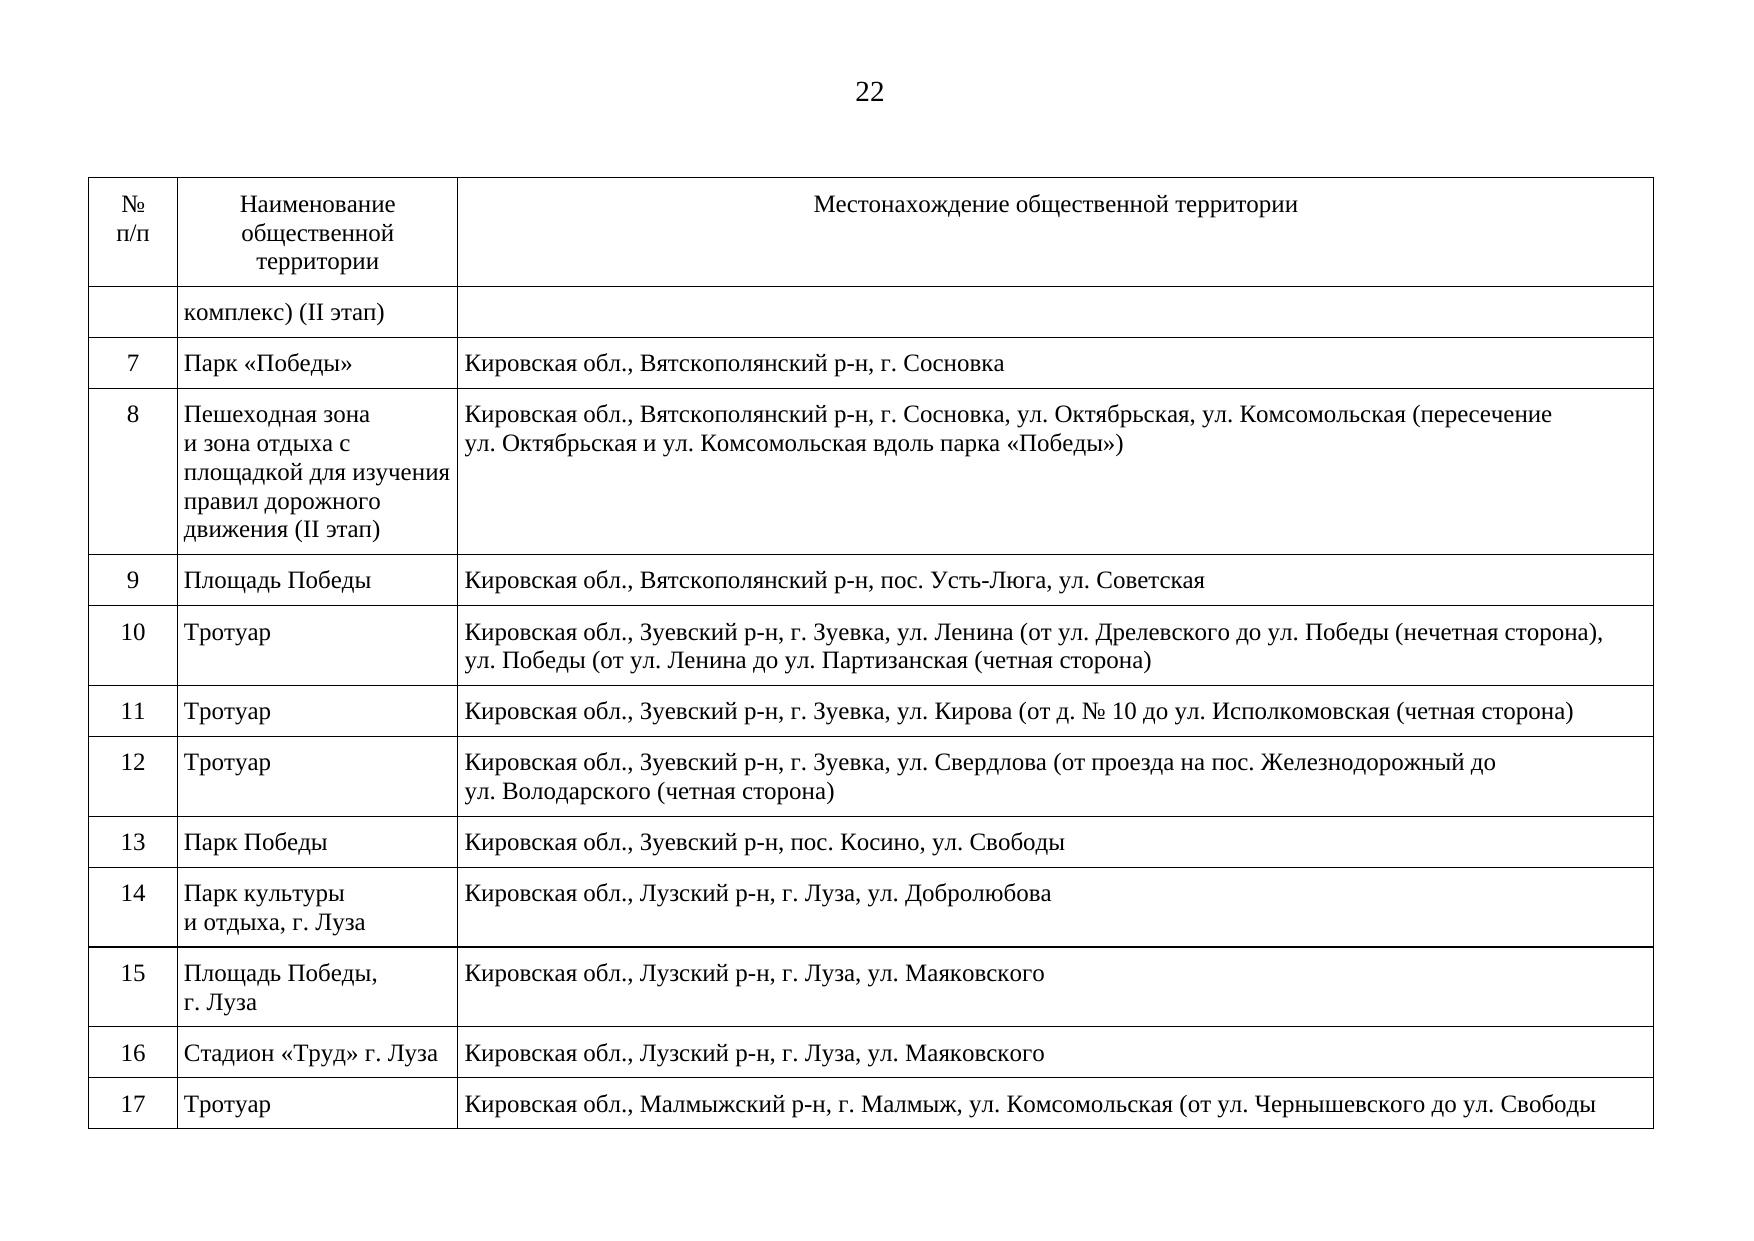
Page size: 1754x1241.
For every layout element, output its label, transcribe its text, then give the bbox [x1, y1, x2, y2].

table_cell Тротуар [178, 1078, 457, 1128]
table_cell Площадь Победы, г. Луза [178, 948, 457, 1026]
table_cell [458, 1078, 1653, 1128]
table_cell Парк Победы [178, 817, 457, 867]
table_cell [89, 555, 177, 605]
table_cell [89, 868, 177, 946]
table_cell Кировская обл., Зуевский р-н, г. Зуевка, ул. Кирова (от д. № 10 до ул. Исполкомовская (четная сторона) [458, 686, 1653, 736]
table_cell Стадион «Труд» г. Луза [178, 1027, 457, 1077]
table_cell [89, 1027, 177, 1077]
table_cell Кировская обл., Лузский р-н, г. Луза, ул. Маяковского [458, 948, 1653, 1026]
table_cell [89, 389, 177, 554]
table_cell Кировская обл., Зуевский р-н, пос. Косино, ул. Свободы [458, 817, 1653, 867]
table_cell Кировская обл., Зуевский р-н, г. Зуевка, ул. Ленина (от ул. Дрелевского до ул. Победы (нечетная сторона), ул. Победы (от ул. Ленина до ул. Партизанская (четная сторона) [458, 606, 1653, 685]
table_cell Тротуар [178, 606, 457, 685]
table_cell Кировская обл., Вятскополянский р-н, г. Сосновка, ул. Октябрьская, ул. Комсомольская (пересечение ул. Октябрьская и ул. Комсомольская вдоль парка «Победы») [458, 389, 1653, 554]
table_cell [89, 338, 177, 388]
table_cell Кировская обл., Вятскополянский р-н, пос. Усть-Люга, ул. Советская [458, 555, 1653, 605]
table_cell Площадь Победы [178, 555, 457, 605]
table_cell Парк культуры и отдыха, г. Луза [178, 868, 457, 946]
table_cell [178, 287, 457, 337]
table_cell Кировская обл., Зуевский р-н, г. Зуевка, ул. Свердлова (от проезда на пос. Железнодорожный до ул. Володарского (четная сторона) [458, 737, 1653, 816]
table_cell Тротуар [178, 686, 457, 736]
table_header Местонахождение общественной территории [458, 178, 1653, 286]
table_cell [89, 817, 177, 867]
table_cell Тротуар [178, 737, 457, 816]
table_header Наименование общественной территории [178, 178, 457, 286]
table_cell [89, 948, 177, 1026]
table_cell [458, 287, 1653, 337]
table_cell [89, 737, 177, 816]
table_cell Кировская обл., Лузский р-н, г. Луза, ул. Маяковского [458, 1027, 1653, 1077]
table_cell Парк «Победы» [178, 338, 457, 388]
table_cell Пешеходная зона и зона отдыха с площадкой для изучения правил дорожного движения (II этап) [178, 389, 457, 554]
table_cell Кировская обл., Вятскополянский р-н, г. Сосновка [458, 338, 1653, 388]
table_cell [89, 606, 177, 685]
table_header № п/п [89, 178, 177, 286]
table_cell Кировская обл., Лузский р-н, г. Луза, ул. Добролюбова [458, 868, 1653, 946]
table_cell [89, 686, 177, 736]
table_cell [89, 287, 177, 337]
table_cell [89, 1078, 177, 1128]
